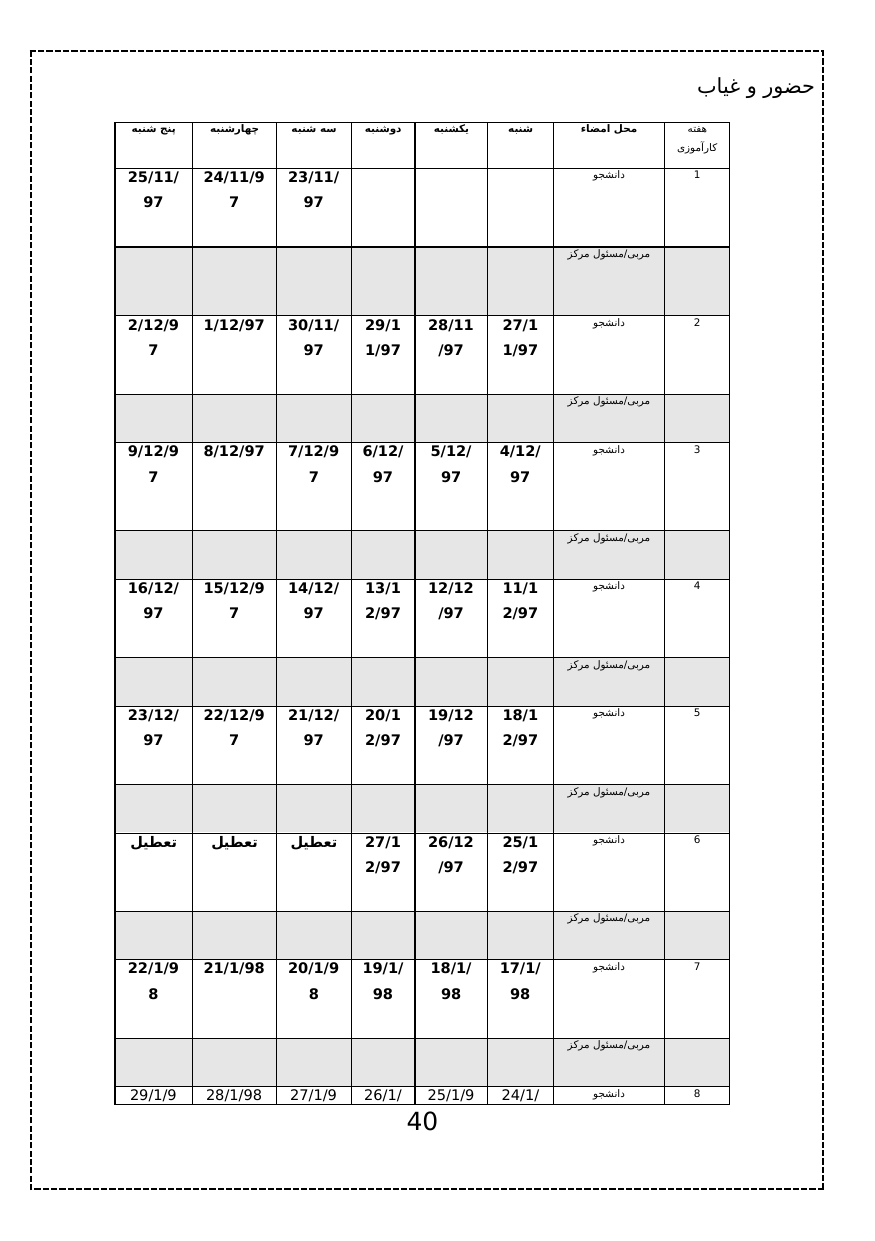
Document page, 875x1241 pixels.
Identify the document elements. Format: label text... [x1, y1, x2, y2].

table_cell مربی/مسئول مرکز [554, 531, 664, 579]
table_cell 18/1/98 [416, 960, 487, 1038]
table_cell [116, 1039, 192, 1086]
table_cell [665, 785, 729, 832]
table_cell 22/12/97 [193, 707, 276, 784]
table_cell [416, 1039, 487, 1086]
table_cell [665, 248, 729, 315]
table_cell 29/11/97 [352, 316, 414, 394]
table_cell [352, 169, 414, 246]
table_cell 6/12/97 [352, 443, 414, 530]
table_cell [277, 248, 351, 315]
table_cell 7 [665, 960, 729, 1038]
table_cell [416, 785, 487, 832]
table_cell 7/12/97 [277, 443, 351, 530]
table_cell [416, 395, 487, 442]
text حضور و غیاب [29, 74, 815, 98]
table_header دوشنبه [352, 123, 414, 168]
table_cell [193, 912, 276, 959]
table_cell مربی/مسئول مرکز [554, 395, 664, 442]
table_cell 21/12/97 [277, 707, 351, 784]
table_header شنبه [488, 123, 553, 168]
table_cell [488, 912, 553, 959]
table_cell 2/12/97 [116, 316, 192, 394]
table_cell [277, 785, 351, 832]
table_cell [665, 912, 729, 959]
table_cell 30/11/97 [277, 316, 351, 394]
table_cell 12/12/97 [416, 580, 487, 657]
table_cell [193, 658, 276, 706]
table_cell 2 [665, 316, 729, 394]
table_cell 14/12/97 [277, 580, 351, 657]
table_cell تعطیل [116, 834, 192, 911]
table_cell [488, 169, 553, 246]
table_cell مربی/مسئول مرکز [554, 658, 664, 706]
table_cell تعطیل [193, 834, 276, 911]
table_cell [116, 785, 192, 832]
table_cell 24/1/98 [488, 1087, 553, 1104]
table_cell [193, 785, 276, 832]
table_cell 5 [665, 707, 729, 784]
table_cell 4 [665, 580, 729, 657]
table_cell دانشجو [554, 580, 664, 657]
table_cell 25/1/98 [416, 1087, 487, 1104]
table_cell [277, 395, 351, 442]
table_cell [488, 248, 553, 315]
table_header چهارشنبه [193, 123, 276, 168]
table_header سه شنبه [277, 123, 351, 168]
table_cell 8 [665, 1087, 729, 1104]
table_cell 21/1/98 [193, 960, 276, 1038]
table_cell مربی/مسئول مرکز [554, 912, 664, 959]
table_cell 6 [665, 834, 729, 911]
table_cell [352, 1039, 414, 1086]
table_cell 24/11/97 [193, 169, 276, 246]
table_cell دانشجو [554, 707, 664, 784]
table_header هفته کارآموزی [665, 123, 729, 168]
table_cell 28/1/98 [193, 1087, 276, 1104]
table_cell [488, 1039, 553, 1086]
table_cell [665, 1039, 729, 1086]
table_cell 20/1/98 [277, 960, 351, 1038]
table_cell 1/12/97 [193, 316, 276, 394]
table_cell [193, 531, 276, 579]
table_cell [277, 531, 351, 579]
table_header یکشنبه [416, 123, 487, 168]
table_cell [277, 912, 351, 959]
table_cell [416, 248, 487, 315]
table_cell 9/12/97 [116, 443, 192, 530]
table_cell [416, 658, 487, 706]
table_cell 8/12/97 [193, 443, 276, 530]
table_cell 29/1/98 [116, 1087, 192, 1104]
table_cell [488, 785, 553, 832]
table_cell [116, 248, 192, 315]
table_cell [352, 785, 414, 832]
table_cell 23/12/97 [116, 707, 192, 784]
table_cell 26/1/98 [352, 1087, 414, 1104]
table_cell 28/11/97 [416, 316, 487, 394]
table_cell [488, 395, 553, 442]
table_cell مربی/مسئول مرکز [554, 785, 664, 832]
table_cell 16/12/97 [116, 580, 192, 657]
table_cell 25/11/97 [116, 169, 192, 246]
table_cell [352, 248, 414, 315]
table_cell [416, 169, 487, 246]
table_cell 19/1/98 [352, 960, 414, 1038]
table_cell 3 [665, 443, 729, 530]
table_cell 27/12/97 [352, 834, 414, 911]
table_cell [665, 395, 729, 442]
table_cell [116, 531, 192, 579]
table_cell 23/11/97 [277, 169, 351, 246]
table_cell مربی/مسئول مرکز [554, 1039, 664, 1086]
table_cell مربی/مسئول مرکز [554, 248, 664, 315]
table_cell دانشجو [554, 1087, 664, 1104]
table_header پنج شنبه [116, 123, 192, 168]
table_cell [352, 395, 414, 442]
table_cell تعطیل [277, 834, 351, 911]
table_cell 26/12/97 [416, 834, 487, 911]
table_cell 15/12/97 [193, 580, 276, 657]
table_cell 4/12/97 [488, 443, 553, 530]
table_header محل امضاء [554, 123, 664, 168]
table_cell 27/11/97 [488, 316, 553, 394]
table_cell [193, 395, 276, 442]
table_cell [193, 1039, 276, 1086]
table_cell دانشجو [554, 443, 664, 530]
table_cell [352, 531, 414, 579]
table_cell [352, 912, 414, 959]
table_cell 27/1/98 [277, 1087, 351, 1104]
table_cell [116, 395, 192, 442]
table_cell 11/12/97 [488, 580, 553, 657]
table_cell [116, 658, 192, 706]
table_cell 25/12/97 [488, 834, 553, 911]
table_cell دانشجو [554, 960, 664, 1038]
table_cell [488, 531, 553, 579]
table_cell دانشجو [554, 834, 664, 911]
table_cell 19/12/97 [416, 707, 487, 784]
table_cell [488, 658, 553, 706]
table_cell [665, 531, 729, 579]
table_cell [416, 912, 487, 959]
table_cell [416, 531, 487, 579]
table_cell 20/12/97 [352, 707, 414, 784]
table_cell 17/1/98 [488, 960, 553, 1038]
table_cell [352, 658, 414, 706]
table_cell [277, 658, 351, 706]
table_cell 22/1/98 [116, 960, 192, 1038]
table_cell [116, 912, 192, 959]
table_cell 13/12/97 [352, 580, 414, 657]
table_cell 18/12/97 [488, 707, 553, 784]
table_cell دانشجو [554, 316, 664, 394]
table_cell [665, 658, 729, 706]
table_cell [277, 1039, 351, 1086]
table_cell 1 [665, 169, 729, 246]
table_cell [193, 248, 276, 315]
table_cell 5/12/97 [416, 443, 487, 530]
table_cell دانشجو [554, 169, 664, 246]
